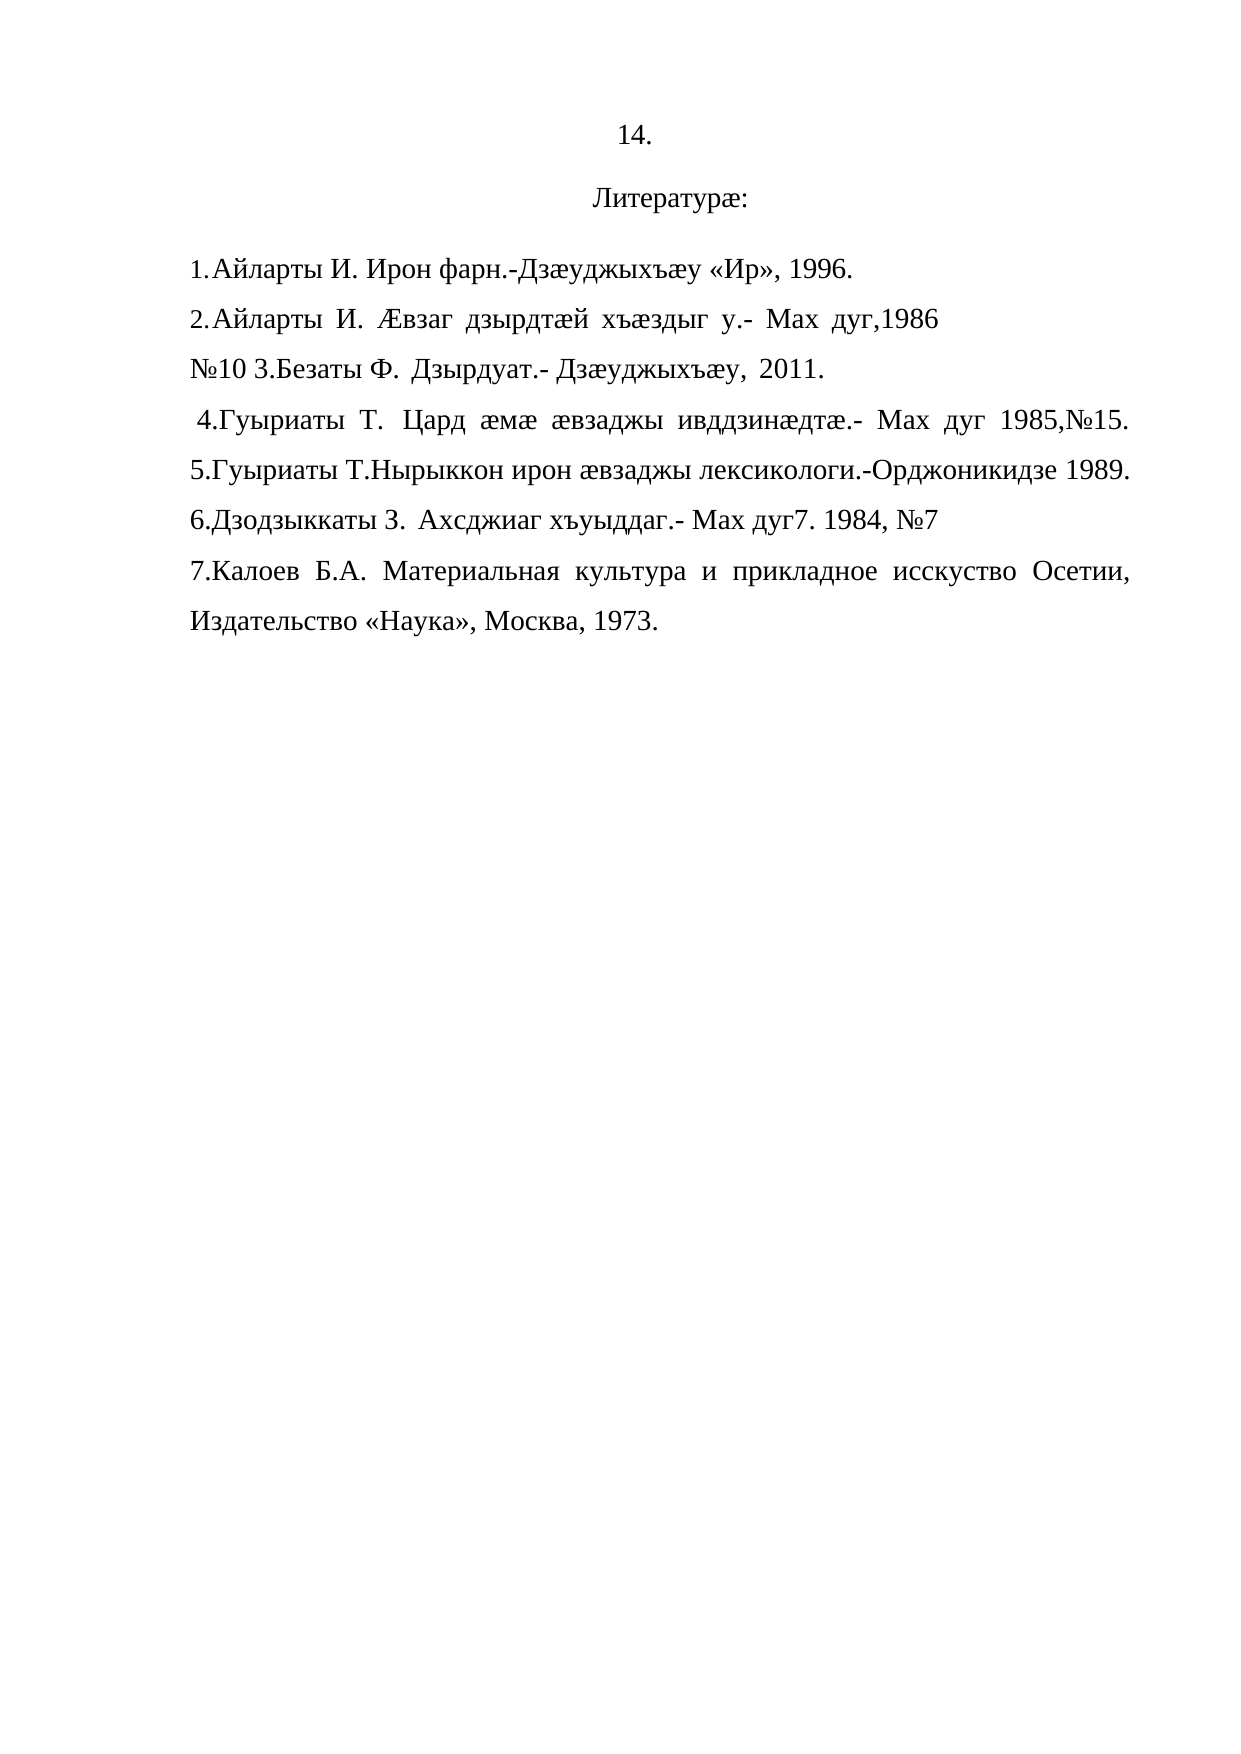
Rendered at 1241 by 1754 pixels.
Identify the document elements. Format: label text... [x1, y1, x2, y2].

text 7.Калоев Б.А. Материальная культура и прикладное исскуство Осетии, Издательство «Наука», Москва, 1973. [189, 553, 1131, 637]
text 4.Гуыриаты Т. Цард ӕмӕ ӕвзаджы ивддзинӕдтӕ.- Мах дуг 1985,№15. 5.Гуыриаты Т.Нырыккон ирон ӕвзаджы лексикологи.-Орджоникидзе 1989. 6.Дзодзыккаты З. Ахсджиаг хъуыддаг.- Мах дуг7. 1984, №7 [189, 402, 1131, 536]
text Литературӕ: [189, 180, 1152, 213]
list Айларты И. Ӕвзаг дзырдтӕй хъӕздыг у.- Мах дуг,1986 №10 3.Безаты Ф. Дзырдуат.- Дзӕуджыхъӕу, 2011. [189, 301, 939, 385]
list Айларты И. Ирон фарн.-Дзӕуджыхъӕу «Ир», 1996. [189, 251, 1152, 284]
